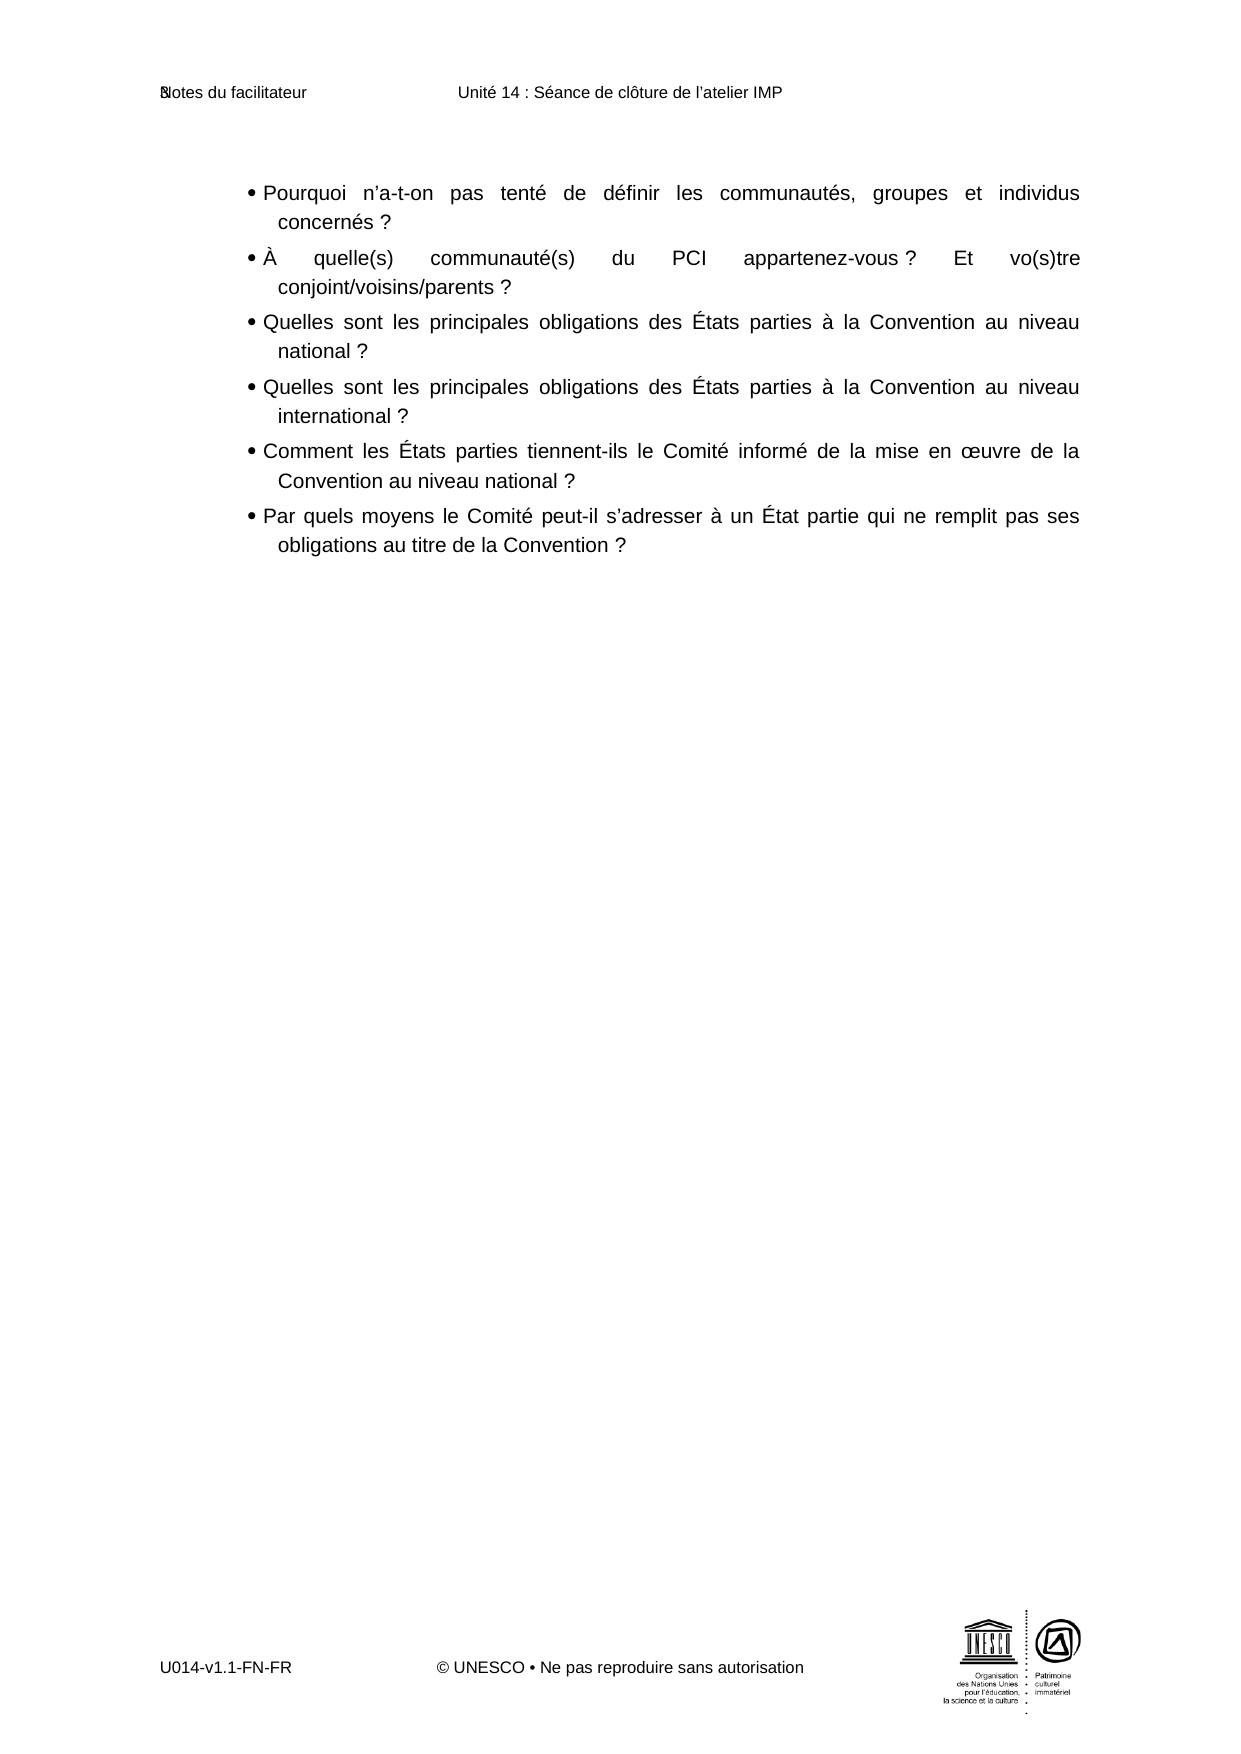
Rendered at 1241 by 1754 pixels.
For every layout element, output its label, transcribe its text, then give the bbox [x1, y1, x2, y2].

text À quelle(s) communauté(s) du PCI appartenez-vous ? Et vo(s)tre conjoint/voisins/parents ? [248, 242, 1081, 300]
text Quelles sont les principales obligations des États parties à la Convention au niveau national ? [248, 306, 1081, 365]
text Par quels moyens le Comité peut-il s’adresser à un État partie qui ne remplit pas ses obligations au titre de la Convention ? [248, 500, 1081, 558]
text Comment les États parties tiennent-ils le Comité informé de la mise en œuvre de la Convention au niveau national ? [248, 436, 1081, 494]
text Quelles sont les principales obligations des États parties à la Convention au niveau international ? [248, 371, 1081, 429]
picture [943, 1610, 1081, 1714]
text Pourquoi n’a-t-on pas tenté de définir les communautés, groupes et individus concernés ? [248, 177, 1081, 236]
